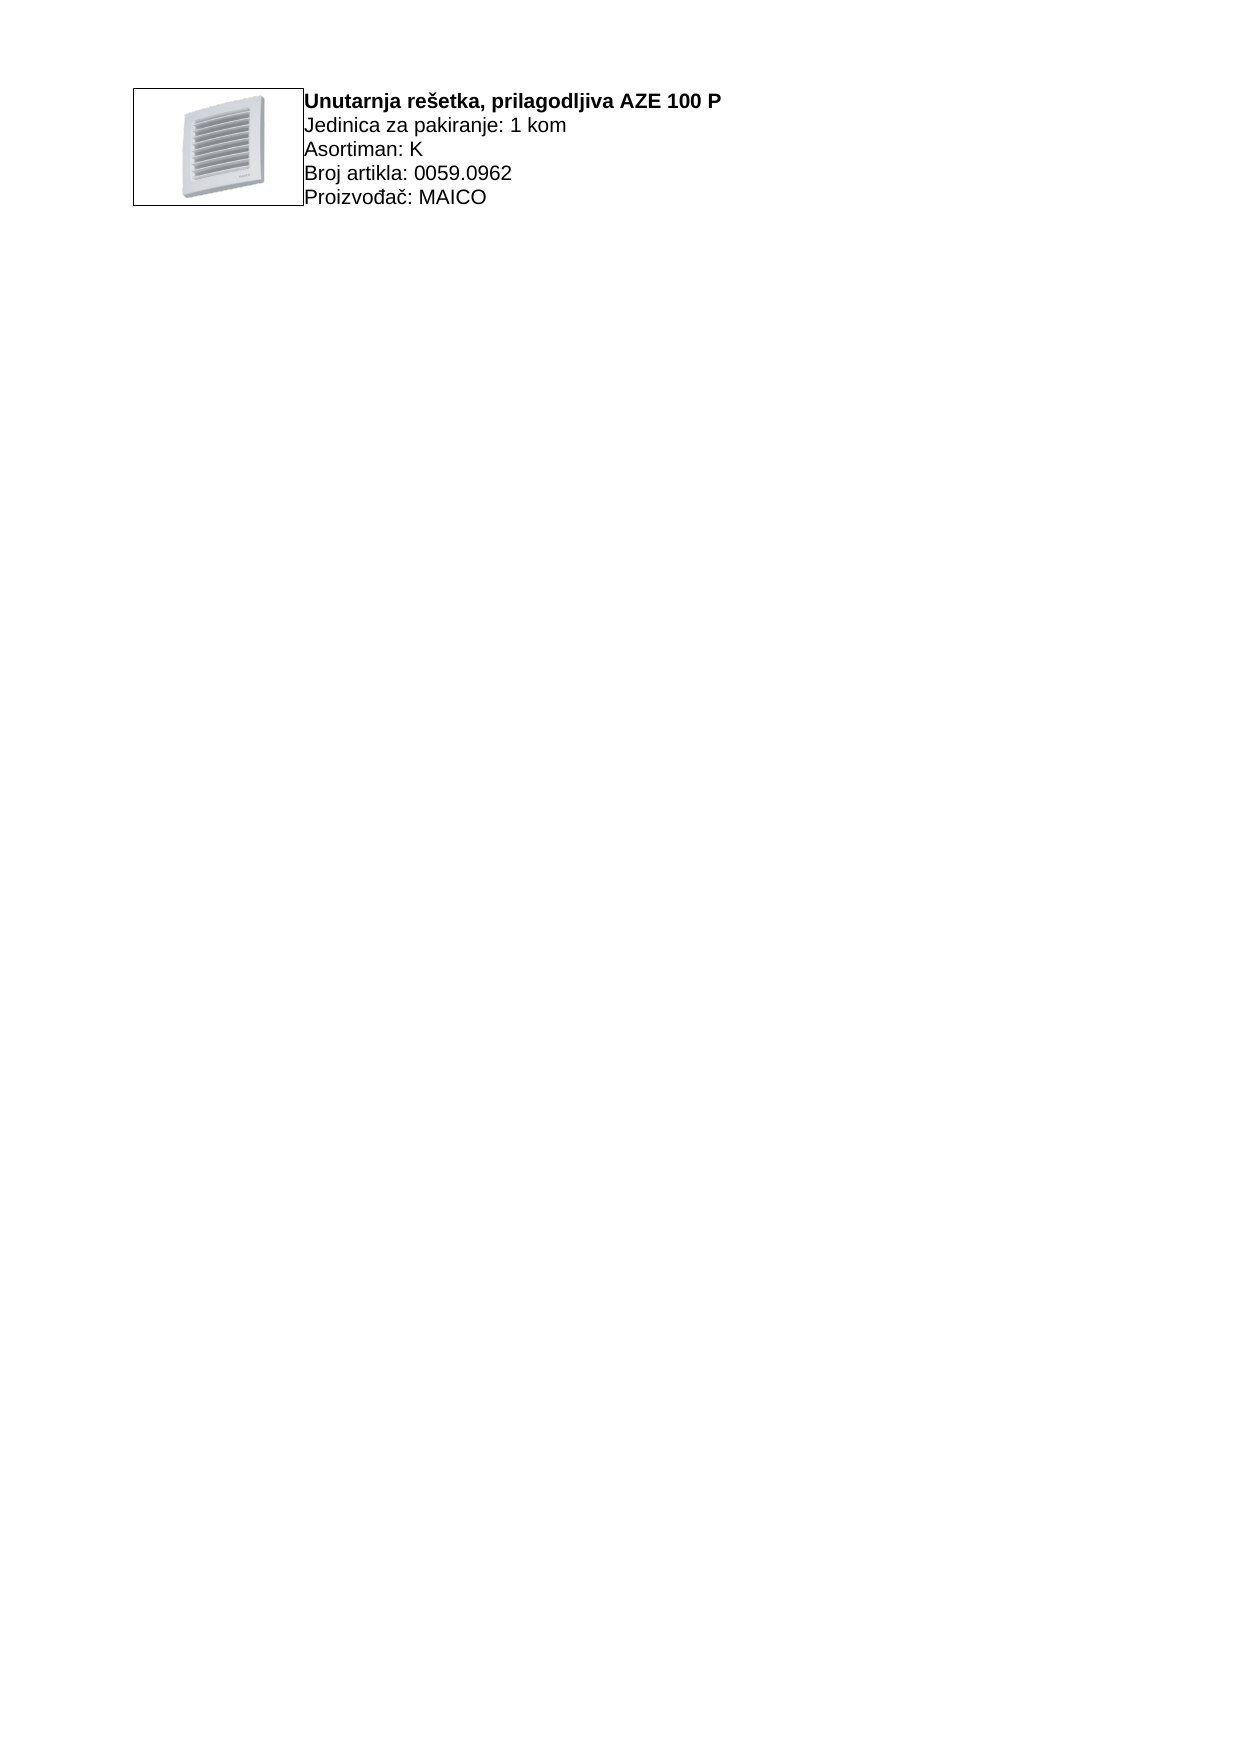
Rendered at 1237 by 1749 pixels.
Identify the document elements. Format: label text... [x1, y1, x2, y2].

text Unutarnja rešetka, prilagodljiva AZE 100 PJedinica za pakiranje: 1 komAsortiman: K Broj artikla: 0059.0962Proizvođač: MAICO [133, 89, 1148, 208]
picture [134, 89, 303, 205]
